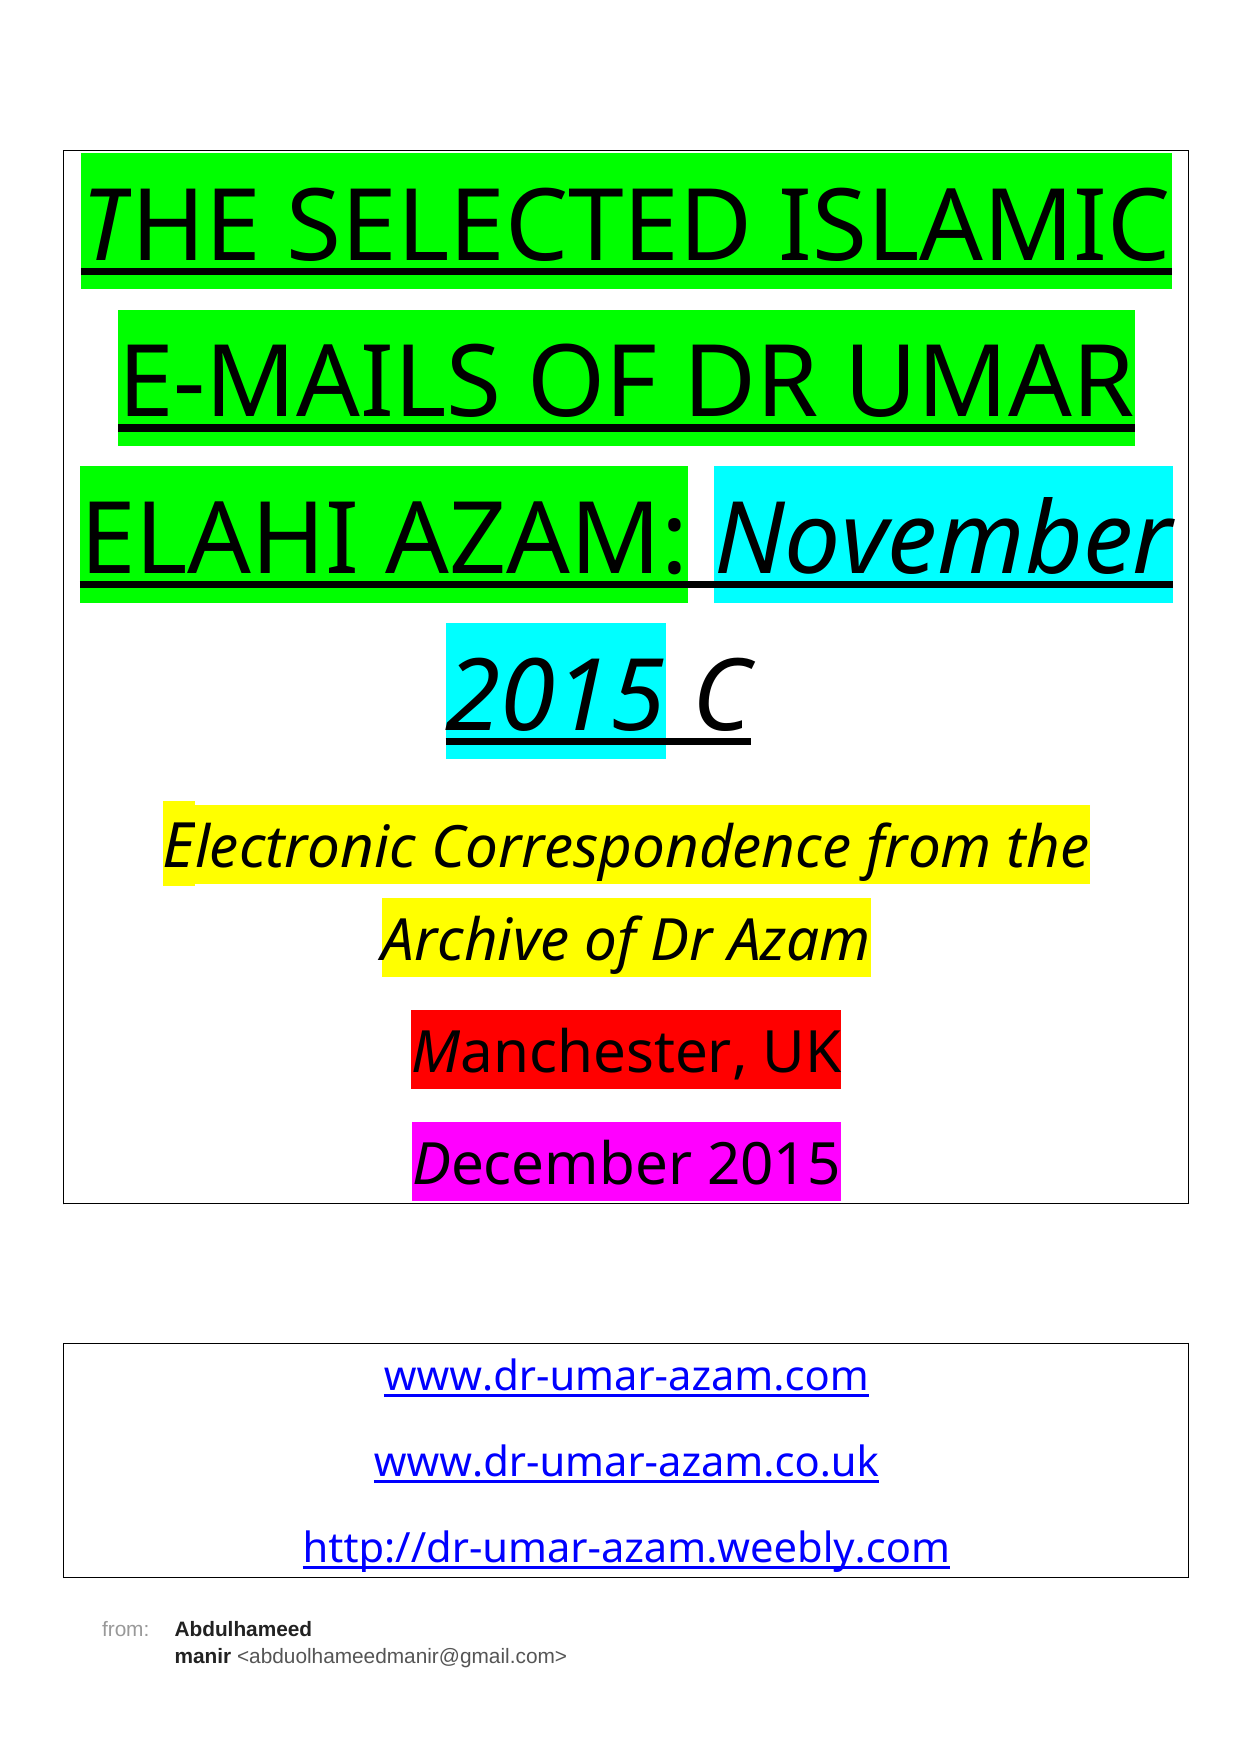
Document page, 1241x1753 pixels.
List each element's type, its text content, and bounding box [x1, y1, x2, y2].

table_header Abdulhameed manir <abduolhameedmanir@gmail.com> [174, 1607, 572, 1702]
text December 2015 [64, 1119, 1188, 1203]
text www.dr-umar-azam.com [64, 1344, 1188, 1403]
table_header from: [73, 1607, 174, 1702]
text THE SELECTED ISLAMIC E-MAILS OF DR UMAR ELAHI AZAM: November 2015 CA [64, 151, 1188, 759]
text http://dr-umar-azam.weebly.com [64, 1515, 1188, 1577]
text Electronic Correspondence from the Archive of Dr Azam [64, 797, 1188, 977]
text www.dr-umar-azam.co.uk [64, 1429, 1188, 1489]
text Manchester, UK [64, 1007, 1188, 1089]
